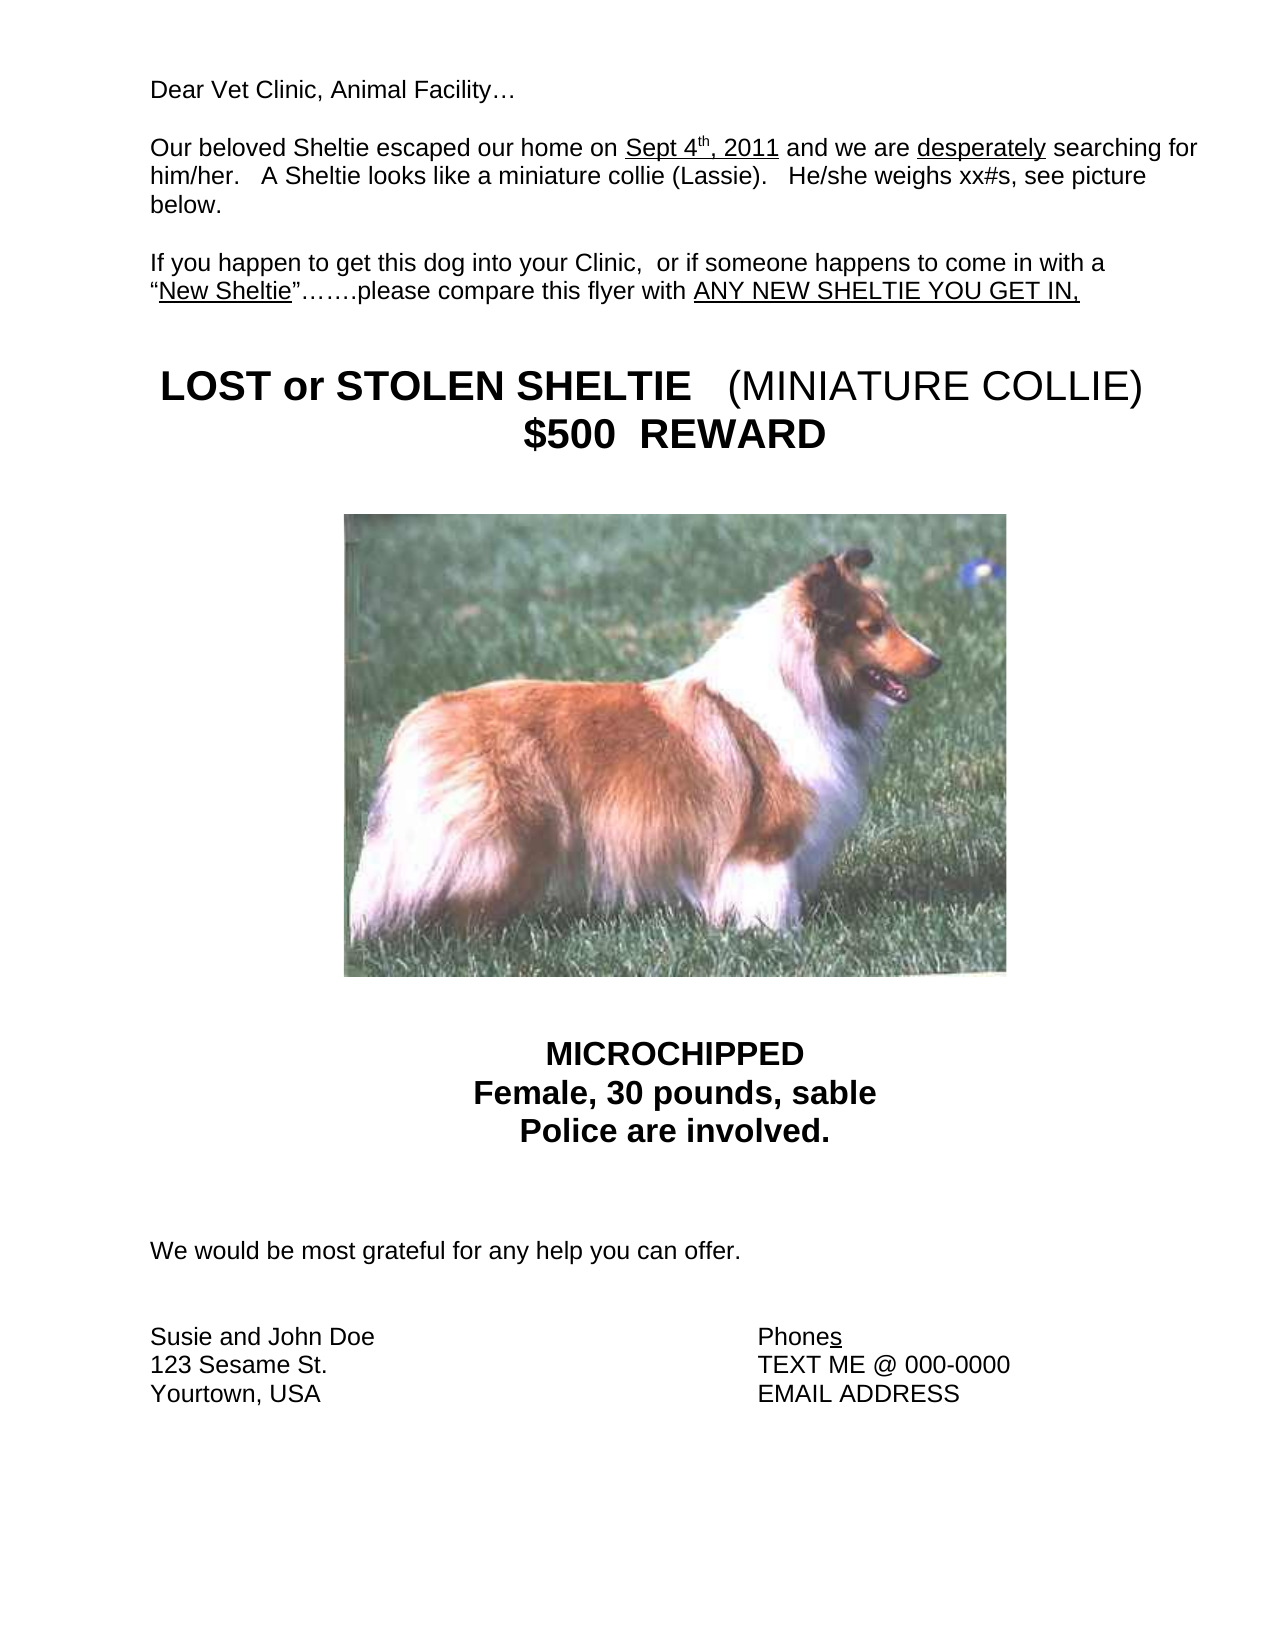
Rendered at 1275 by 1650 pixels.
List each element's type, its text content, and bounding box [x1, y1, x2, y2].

table_header Phones TEXT ME @ 000-0000 EMAIL ADDRESS [671, 1321, 1211, 1436]
picture [343, 514, 1007, 977]
text If you happen to get this dog into your Clinic, or if someone happens to come in with a [150, 247, 1200, 276]
text “New Sheltie”…….please compare this flyer with ANY NEW SHELTIE YOU GET IN, [150, 276, 1200, 362]
text LOST or STOLEN SHELTIE (MINIATURE COLLIE) $500 REWARD [150, 362, 1200, 514]
text We would be most grateful for any help you can offer. [150, 1207, 1200, 1321]
text Dear Vet Clinic, Animal Facility… [150, 75, 1200, 104]
text MICROCHIPPED [150, 1034, 1200, 1073]
text Female, 30 pounds, sable Police are involved. [150, 1073, 1200, 1150]
text Our beloved Sheltie escaped our home on Sept 4th, 2011 and we are desperately searching for him/her. A Sheltie looks like a miniature collie (Lassie). He/she weighs xx#s, see picture below. [150, 132, 1200, 219]
table_header Susie and John Doe 123 Sesame St. Yourtown, USA [139, 1321, 671, 1436]
